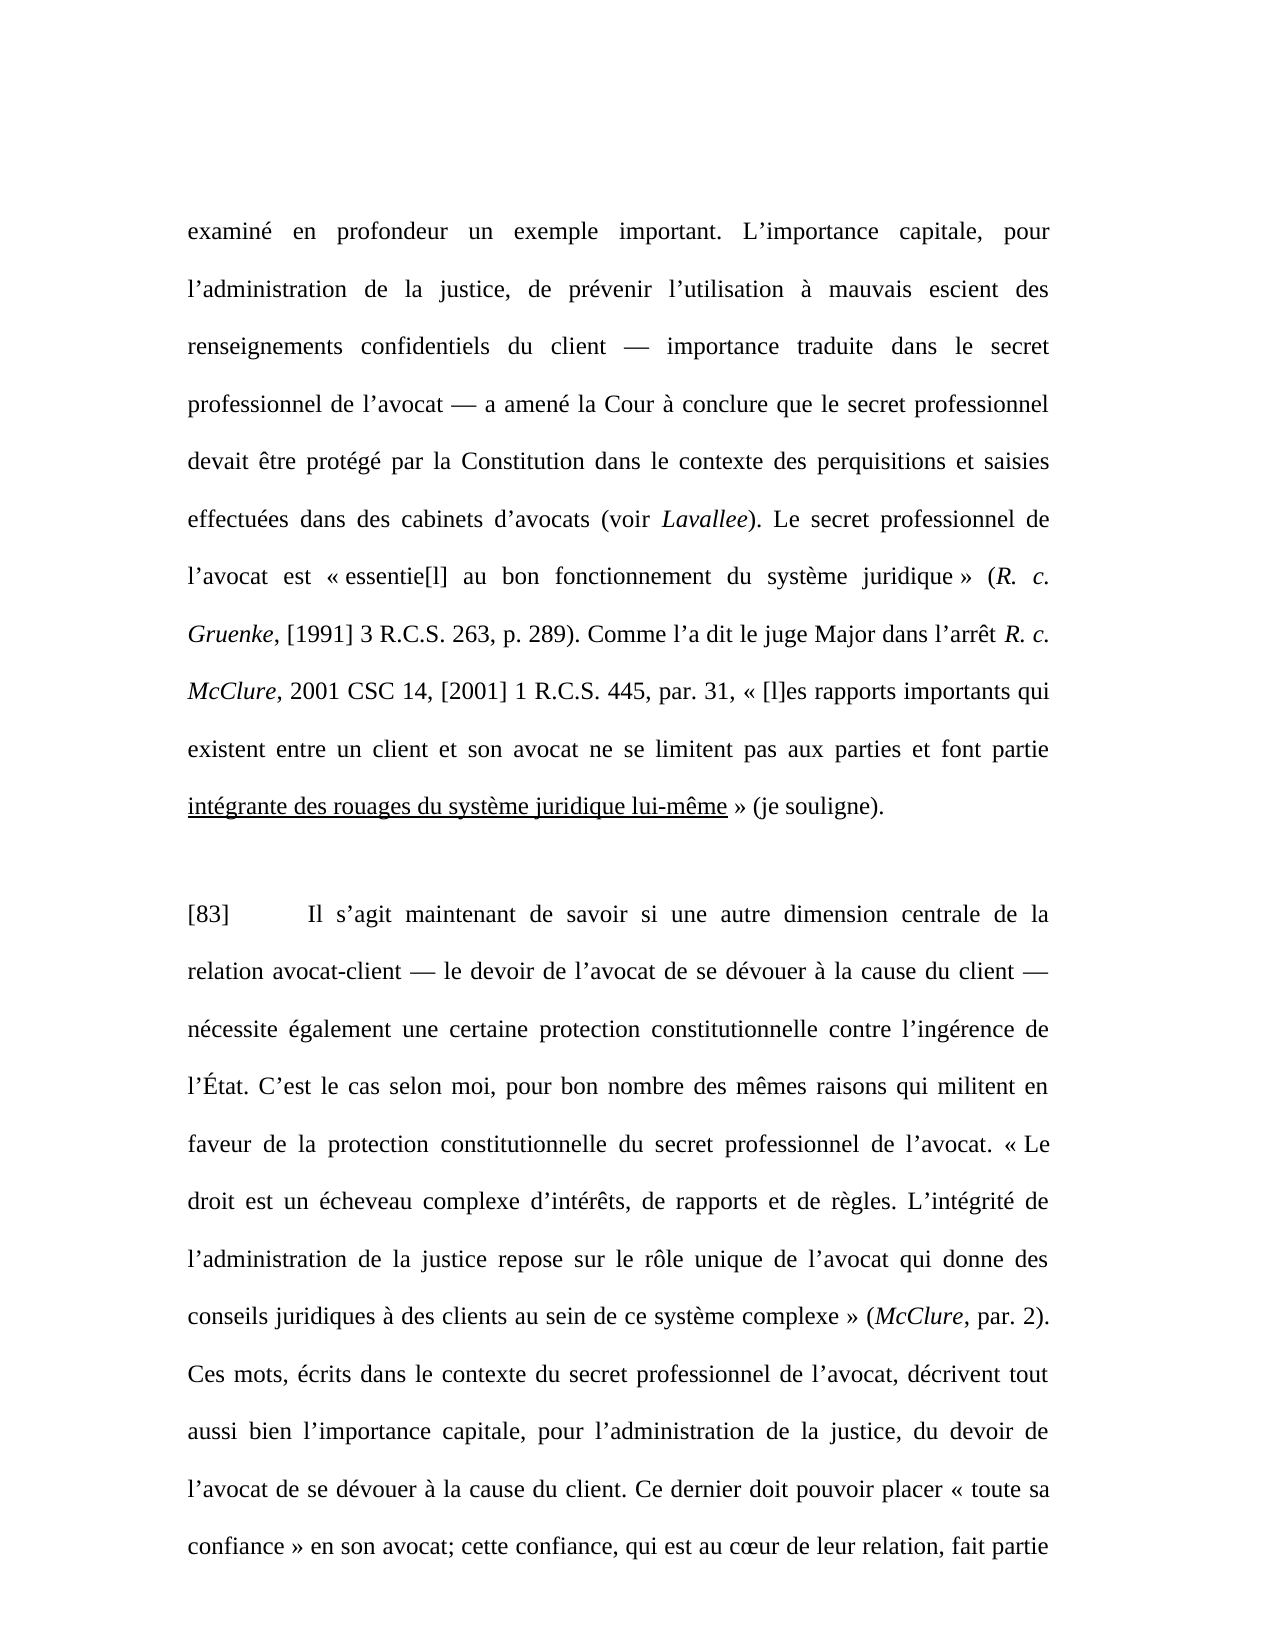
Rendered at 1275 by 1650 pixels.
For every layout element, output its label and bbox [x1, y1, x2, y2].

text [187, 216, 1050, 820]
text [187, 899, 1050, 1560]
